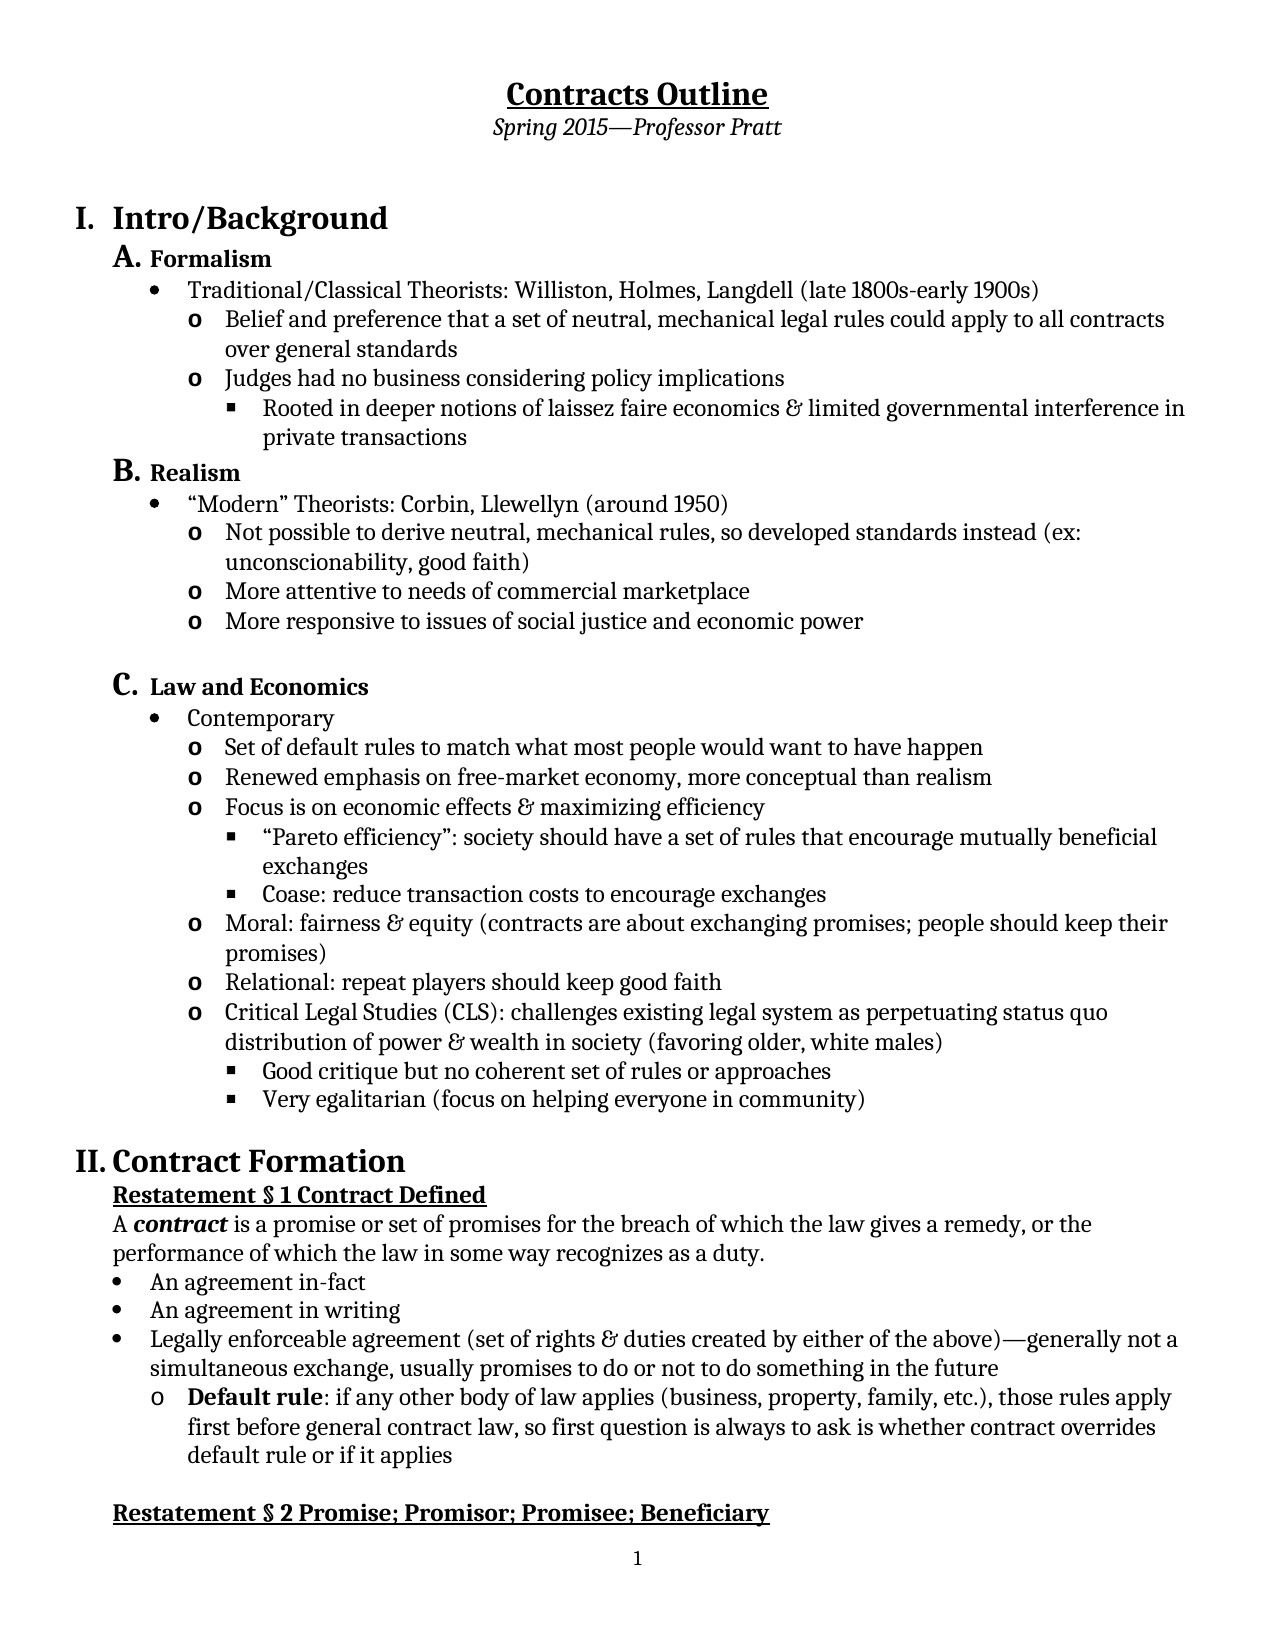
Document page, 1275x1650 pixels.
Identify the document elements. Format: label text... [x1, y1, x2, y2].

list Traditional/Classical Theorists: Williston, Holmes, Langdell (late 1800s-early 1900s) [150, 276, 1200, 305]
list Belief and preference that a set of neutral, mechanical legal rules could apply to all contracts over general standards [187, 305, 1200, 364]
list An agreement in-fact [112, 1267, 1200, 1296]
list Legally enforceable agreement (set of rights & duties created by either of the above)—generally not a simultaneous exchange, usually promises to do or not to do something in the future [112, 1325, 1200, 1382]
text Restatement § 1 Contract Defined [112, 1181, 1200, 1210]
text Spring 2015—Professor Pratt [75, 113, 1200, 142]
text Contracts Outline [75, 75, 1200, 113]
list More responsive to issues of social justice and economic power [187, 607, 1200, 637]
list Law and Economics [112, 666, 1200, 704]
list Good critique but no coherent set of rules or approaches [225, 1057, 1200, 1085]
list “Pareto efficiency”: society should have a set of rules that encourage mutually beneficial exchanges [225, 823, 1200, 880]
list Renewed emphasis on free-market economy, more conceptual than realism [187, 763, 1200, 793]
list Critical Legal Studies (CLS): challenges existing legal system as perpetuating status quo distribution of power & wealth in society (favoring older, white males) [187, 998, 1200, 1057]
list Coase: reduce transaction costs to encourage exchanges [225, 880, 1200, 909]
list Set of default rules to match what most people would want to have happen [187, 733, 1200, 763]
text A contract is a promise or set of promises for the breach of which the law gives a remedy, or the performance of which the law in some way recognizes as a duty. [112, 1210, 1200, 1267]
list Contemporary [150, 704, 1200, 733]
list Moral: fairness & equity (contracts are about exchanging promises; people should keep their promises) [187, 909, 1200, 968]
list Rooted in deeper notions of laissez faire economics & limited governmental interference in private transactions [225, 394, 1200, 451]
list Formalism [112, 238, 1200, 276]
list Relational: repeat players should keep good faith [187, 968, 1200, 998]
text Restatement § 2 Promise; Promisor; Promisee; Beneficiary [112, 1499, 1200, 1527]
list Realism [112, 451, 1200, 489]
list Contract Formation [75, 1143, 1200, 1181]
list “Modern” Theorists: Corbin, Llewellyn (around 1950) [150, 489, 1200, 518]
list Intro/Background [75, 199, 1200, 238]
list Focus is on economic effects & maximizing efficiency [187, 793, 1200, 823]
list Judges had no business considering policy implications [187, 364, 1200, 394]
list Not possible to derive neutral, mechanical rules, so developed standards instead (ex: unconscionability, good faith) [187, 518, 1200, 577]
list More attentive to needs of commercial marketplace [187, 577, 1200, 607]
list Very egalitarian (focus on helping everyone in community) [225, 1085, 1200, 1114]
list An agreement in writing [112, 1296, 1200, 1325]
list Default rule: if any other body of law applies (business, property, family, etc.), those rules apply first before general contract law, so first question is always to ask is whether contract overrides default rule or if it applies [150, 1382, 1200, 1470]
